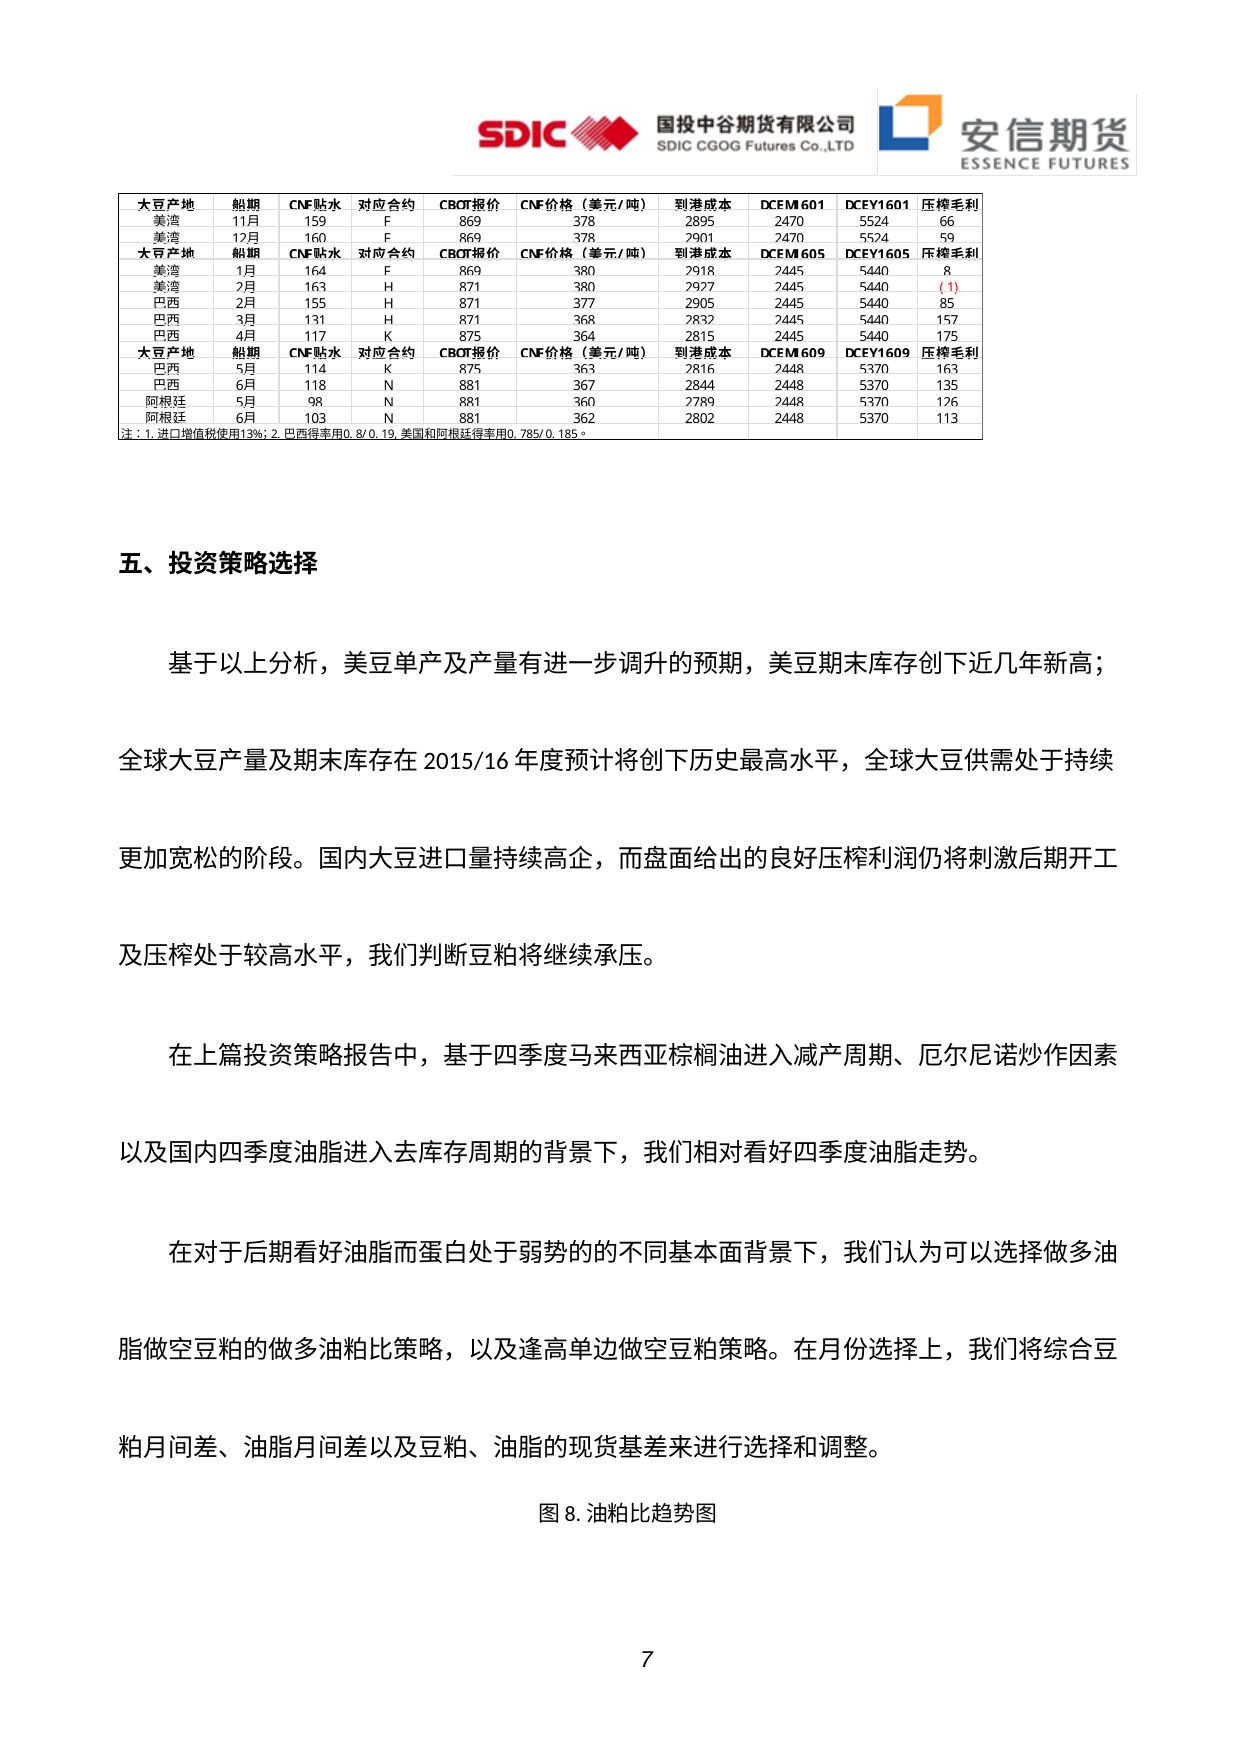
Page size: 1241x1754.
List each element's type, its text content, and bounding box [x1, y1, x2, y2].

list 投资策略选择 [118, 529, 1137, 594]
picture [453, 88, 1138, 177]
text 基于以上分析，美豆单产及产量有进一步调升的预期，美豆期末库存创下近几年新高；全球大豆产量及期末库存在2015/16年度预计将创下历史最高水平，全球大豆供需处于持续更加宽松的阶段。国内大豆进口量持续高企，而盘面给出的良好压榨利润仍将刺激后期开工及压榨处于较高水平，我们判断豆粕将继续承压。 [118, 629, 1137, 986]
text 图8. 油粕比趋势图 [118, 1496, 1137, 1528]
text 在对于后期看好油脂而蛋白处于弱势的的不同基本面背景下，我们认为可以选择做多油脂做空豆粕的做多油粕比策略，以及逢高单边做空豆粕策略。在月份选择上，我们将综合豆粕月间差、油脂月间差以及豆粕、油脂的现货基差来进行选择和调整。 [118, 1218, 1137, 1478]
text 在上篇投资策略报告中，基于四季度马来西亚棕榈油进入减产周期、厄尔尼诺炒作因素以及国内四季度油脂进入去库存周期的背景下，我们相对看好四季度油脂走势。 [118, 1021, 1137, 1183]
